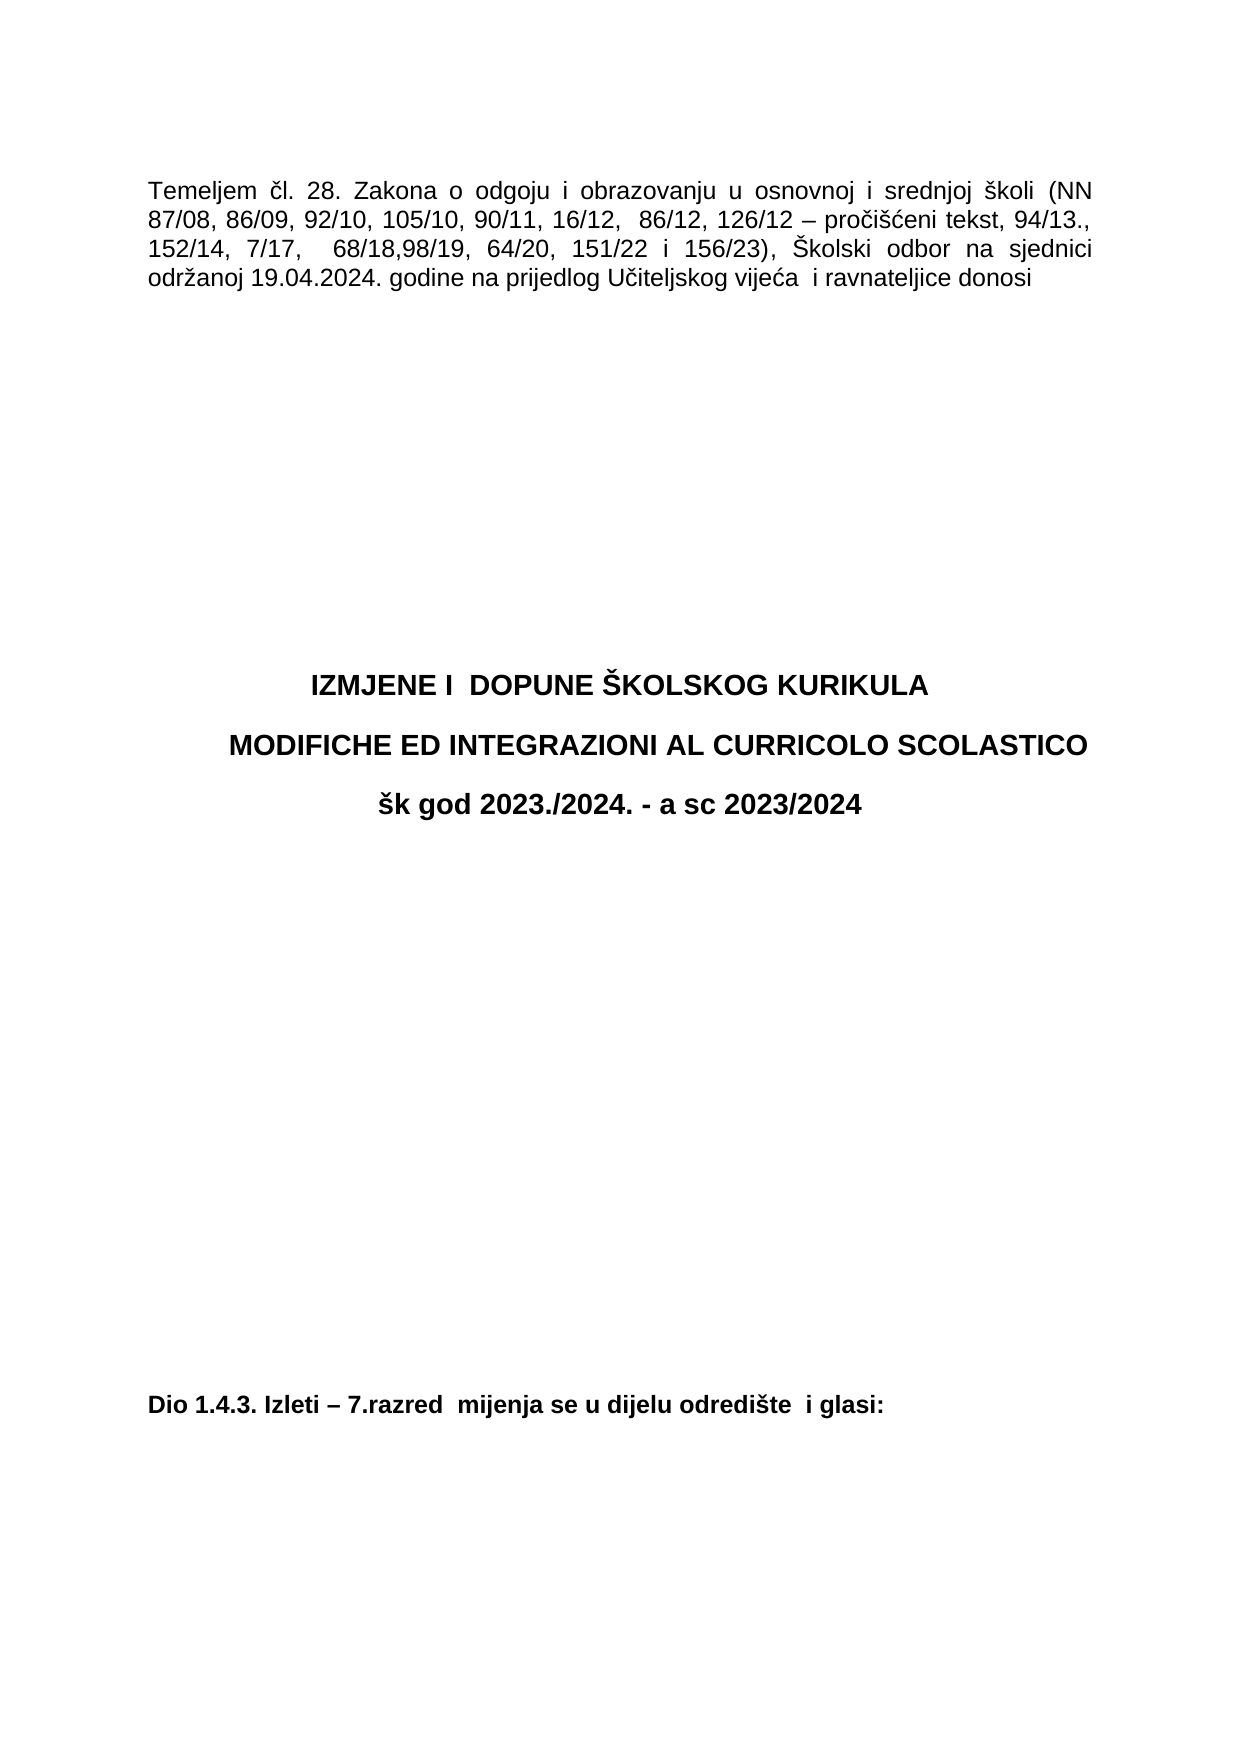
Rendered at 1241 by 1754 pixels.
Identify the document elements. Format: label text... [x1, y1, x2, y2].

text Dio 1.4.3. Izleti – 7.razred mijenja se u dijelu odredište i glasi: [148, 1391, 1093, 1419]
text Temeljem čl. 28. Zakona o odgoju i obrazovanju u osnovnoj i srednjoj školi (NN 87/08, 86/09, 92/10, 105/10, 90/11, 16/12, 86/12, 126/12 – pročišćeni tekst, 94/13., 152/14, 7/17, 68/18,98/19, 64/20, 151/22 i 156/23), Školski odbor na sjednici održanoj 19.04.2024. godine na prijedlog Učiteljskog vijeća i ravnateljice donosi [148, 176, 1093, 291]
text IZMJENE I DOPUNE ŠKOLSKOG KURIKULA [148, 668, 1093, 702]
text šk god 2023./2024. - a sc 2023/2024 [148, 787, 1093, 821]
text MODIFICHE ED INTEGRAZIONI AL CURRICOLO SCOLASTICO [148, 728, 1093, 761]
